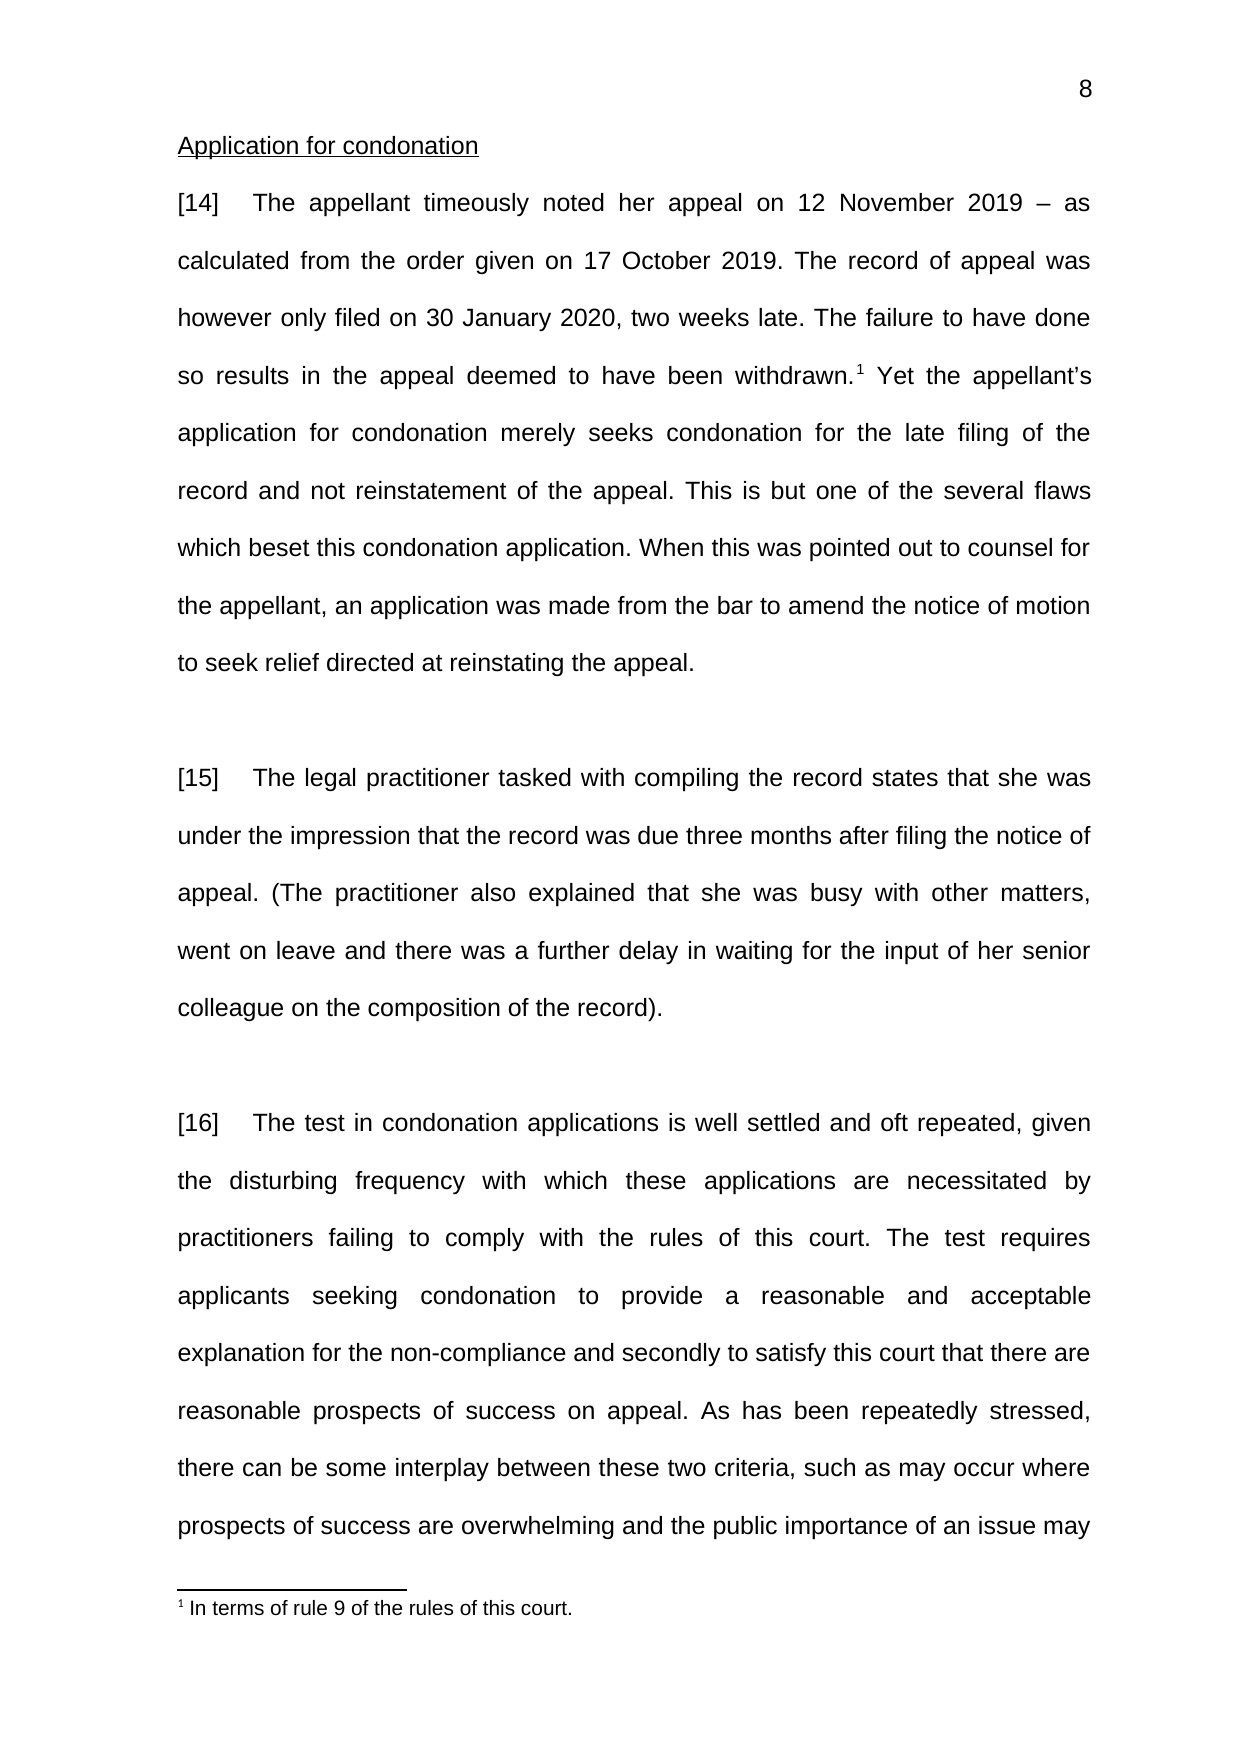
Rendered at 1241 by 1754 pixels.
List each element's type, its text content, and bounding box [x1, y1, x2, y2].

list The appellant timeously noted her appeal on 12 November 2019 – as calculated from the order given on 17 October 2019. The record of appeal was however only filed on 30 January 2020, two weeks late. The failure to have done so results in the appeal deemed to have been withdrawn. Yet the appellant’s application for condonation merely seeks condonation for the late filing of the record and not reinstatement of the appeal. This is but one of the several flaws which beset this condonation application. When this was pointed out to counsel for the appellant, an application was made from the bar to amend the notice of motion to seek relief directed at reinstating the appeal. [177, 188, 1092, 677]
text Application for condonation [177, 131, 1092, 159]
list The legal practitioner tasked with compiling the record states that she was under the impression that the record was due three months after filing the notice of appeal. (The practitioner also explained that she was busy with other matters, went on leave and there was a further delay in waiting for the input of her senior colleague on the composition of the record). [177, 763, 1092, 1022]
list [177, 1108, 1092, 1539]
